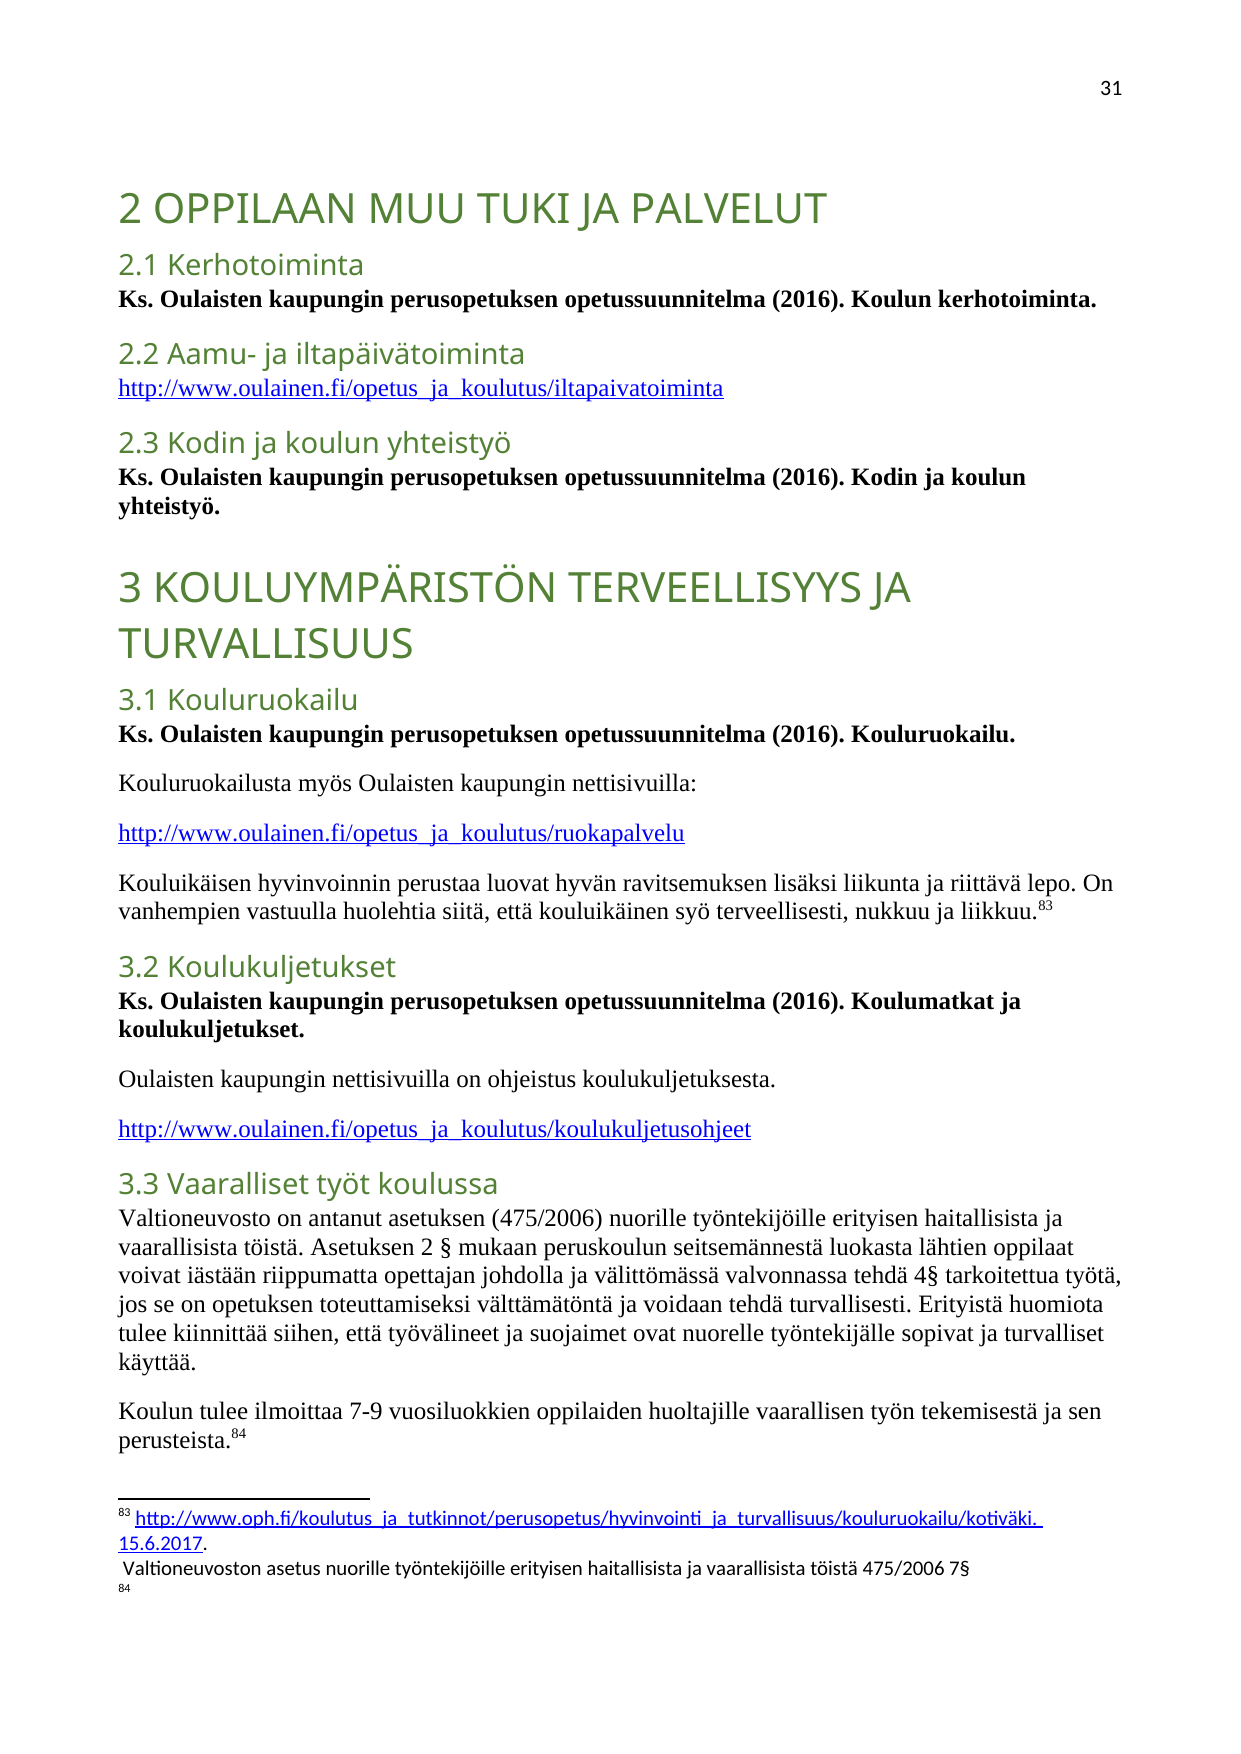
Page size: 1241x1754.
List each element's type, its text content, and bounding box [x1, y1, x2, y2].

text http://www.oulainen.fi/opetus_ja_koulutus/ruokapalvelu [118, 818, 1122, 847]
subtitle 3.1 Kouluruokailu [118, 679, 1122, 719]
text Kouluruokailusta myös Oulaisten kaupungin nettisivuilla: [118, 768, 1122, 797]
subtitle 2.2 Aamu- ja iltapäivätoiminta [118, 333, 1122, 373]
text Ks. Oulaisten kaupungin perusopetuksen opetussuunnitelma (2016). Kodin ja koulun yhteistyö. [118, 462, 1122, 520]
text Valtioneuvosto on antanut asetuksen (475/2006) nuorille työntekijöille erityisen haitallisista ja vaarallisista töistä. Asetuksen 2 § mukaan peruskoulun seitsemännestä luokasta lähtien oppilaat voivat iästään riippumatta opettajan johdolla ja välittömässä valvonnassa tehdä 4§ tarkoitettua työtä, jos se on opetuksen toteuttamiseksi välttämätöntä ja voidaan tehdä turvallisesti. Erityistä huomiota tulee kiinnittää siihen, että työvälineet ja suojaimet ovat nuorelle työntekijälle sopivat ja turvalliset käyttää. [118, 1203, 1122, 1375]
text Ks. Oulaisten kaupungin perusopetuksen opetussuunnitelma (2016). Koulumatkat ja koulukuljetukset. [118, 986, 1122, 1043]
text http://www.oulainen.fi/opetus_ja_koulutus/koulukuljetusohjeet [118, 1114, 1122, 1142]
subtitle 2.1 Kerhotoiminta [118, 244, 1122, 284]
text Oulaisten kaupungin nettisivuilla on ohjeistus koulukuljetuksesta. [118, 1064, 1122, 1093]
text Koulun tulee ilmoittaa 7-9 vuosiluokkien oppilaiden huoltajille vaarallisen työn tekemisestä ja sen perusteista. [118, 1396, 1122, 1454]
subtitle 3.2 Koulukuljetukset [118, 946, 1122, 986]
text Kouluikäisen hyvinvoinnin perustaa luovat hyvän ravitsemuksen lisäksi liikunta ja riittävä lepo. On vanhempien vastuulla huolehtia siitä, että kouluikäinen syö terveellisesti, nukkuu ja liikkuu. [118, 868, 1122, 925]
text Ks. Oulaisten kaupungin perusopetuksen opetussuunnitelma (2016). Koulun kerhotoiminta. [118, 284, 1122, 313]
text http://www.oulainen.fi/opetus_ja_koulutus/iltapaivatoiminta [118, 373, 1122, 402]
subtitle 3.3 Vaaralliset työt koulussa [118, 1163, 1122, 1203]
subtitle 2.3 Kodin ja koulun yhteistyö [118, 423, 1122, 462]
subtitle 2 OPPILAAN MUU TUKI JA PALVELUT [118, 179, 1122, 236]
text Ks. Oulaisten kaupungin perusopetuksen opetussuunnitelma (2016). Kouluruokailu. [118, 719, 1122, 748]
subtitle 3 KOULUYMPÄRISTÖN TERVEELLISYYS JA TURVALLISUUS [118, 557, 1122, 671]
